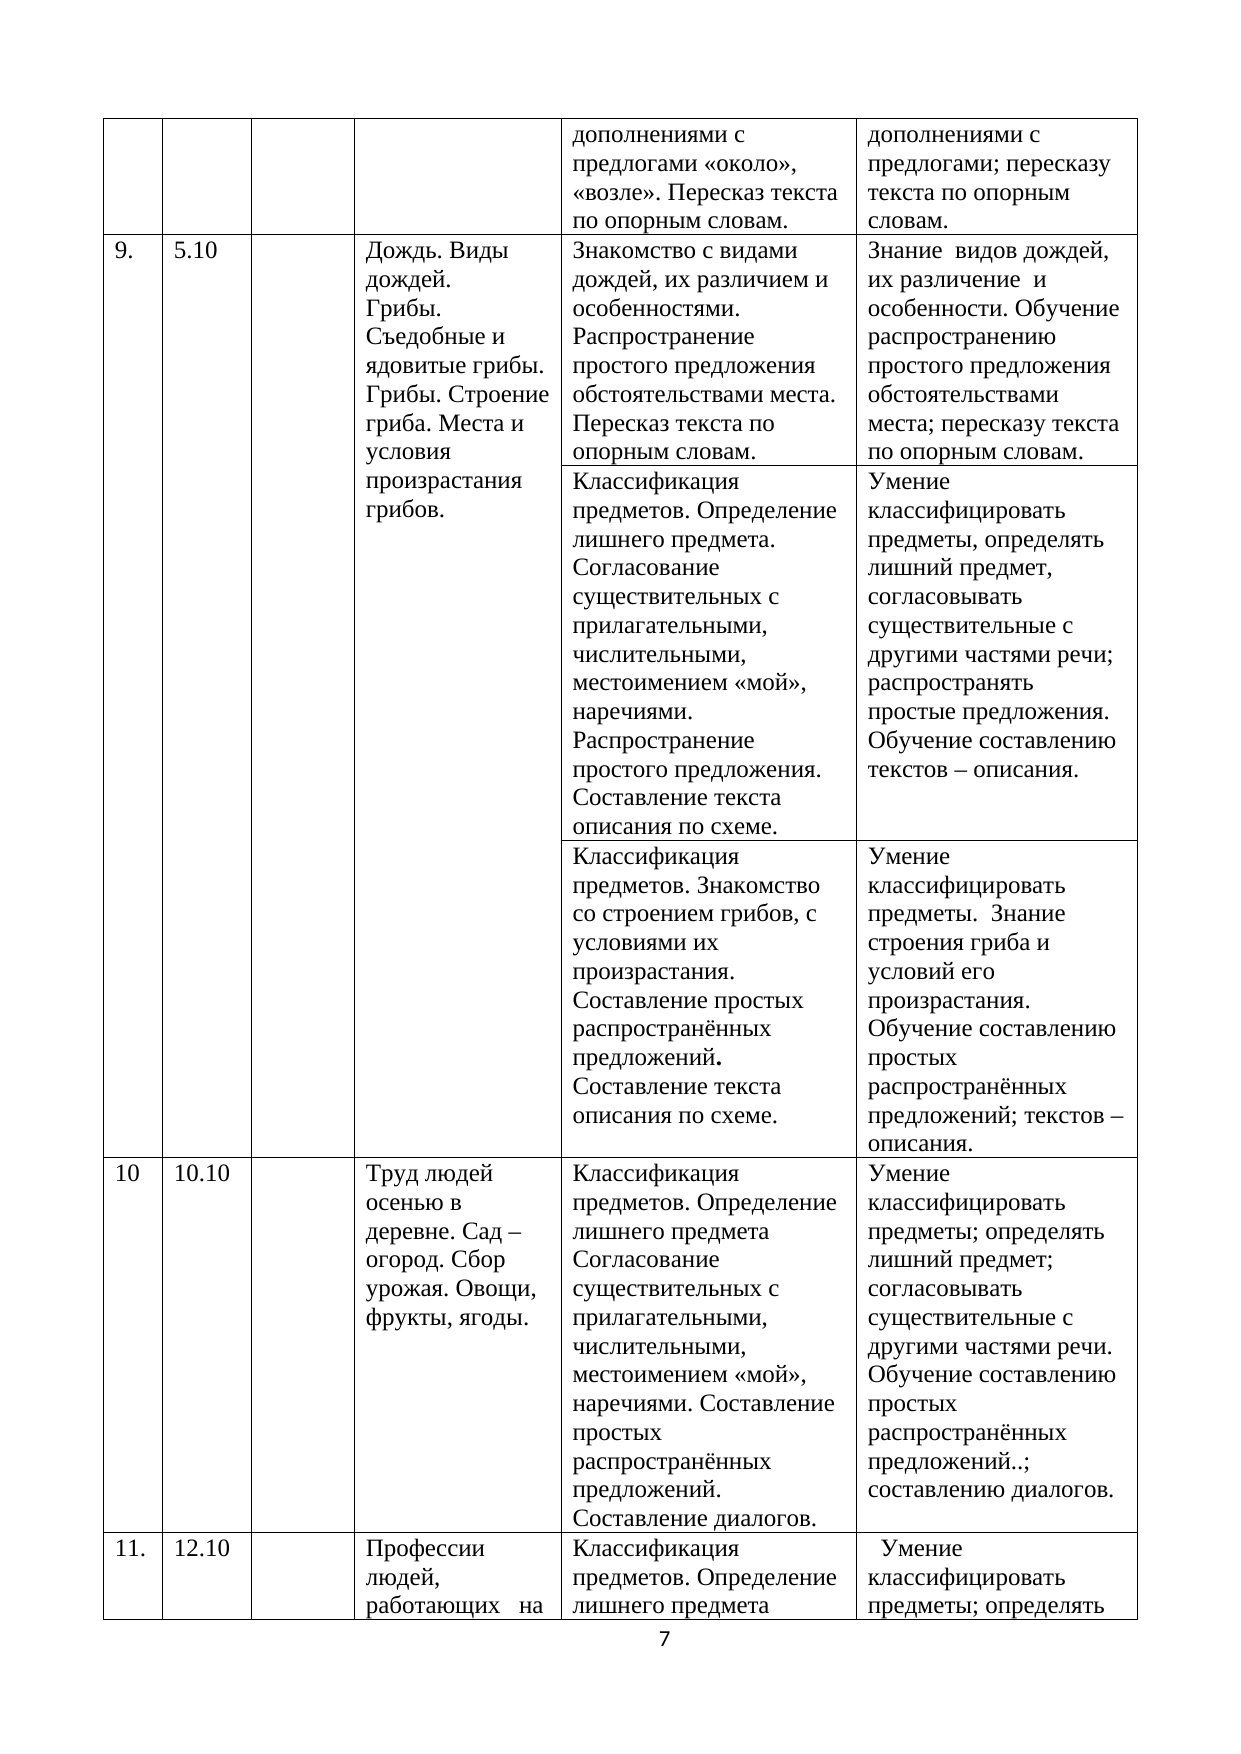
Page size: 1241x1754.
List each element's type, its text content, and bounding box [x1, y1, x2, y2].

table_cell Дождь. Виды дождей. Грибы. Съедобные и ядовитые грибы. Грибы. Строение гриба. Места и условия произрастания грибов. [355, 235, 561, 1157]
table_cell [252, 119, 354, 234]
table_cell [857, 1533, 1137, 1619]
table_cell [562, 119, 856, 234]
table_cell 9. [104, 235, 162, 1157]
table_cell Труд людей осенью в деревне. Сад – огород. Сбор урожая. Овощи, фрукты, ягоды. [355, 1158, 561, 1532]
table_cell Классификация предметов. Знакомство со строением грибов, с условиями их произрастания. Составление простых распространённых предложений. Составление текста описания по схеме. [562, 841, 856, 1157]
table_cell Классификация предметов. Определение лишнего предмета. Согласование существительных с прилагательными, числительными, местоимением «мой», наречиями. Распространение простого предложения. Составление текста описания по схеме. [562, 466, 856, 840]
table_cell 11. [104, 1533, 162, 1619]
table_cell [163, 119, 251, 234]
table_cell Знание видов дождей, их различение и особенности. Обучение распространению простого предложения обстоятельствами места; пересказу текста по опорным словам. [857, 235, 1137, 465]
table_cell 10.10 [163, 1158, 251, 1532]
table_cell 12.10 [163, 1533, 251, 1619]
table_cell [562, 1533, 856, 1619]
table_cell [252, 1158, 354, 1532]
table_cell [104, 119, 162, 234]
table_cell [857, 119, 1137, 234]
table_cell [355, 1533, 561, 1619]
table_cell [252, 235, 354, 1157]
table_cell [252, 1533, 354, 1619]
table_cell Умение классифицировать предметы, определять лишний предмет, согласовывать существительные с другими частями речи; распространять простые предложения. Обучение составлению текстов – описания. [857, 466, 1137, 840]
table_cell Знакомство с видами дождей, их различием и особенностями. Распространение простого предложения обстоятельствами места. Пересказ текста по опорным словам. [562, 235, 856, 465]
table_cell Умение классифицировать предметы. Знание строения гриба и условий его произрастания. Обучение составлению простых распространённых предложений; текстов – описания. [857, 841, 1137, 1157]
table_cell 10 [104, 1158, 162, 1532]
table_cell 5.10 [163, 235, 251, 1157]
